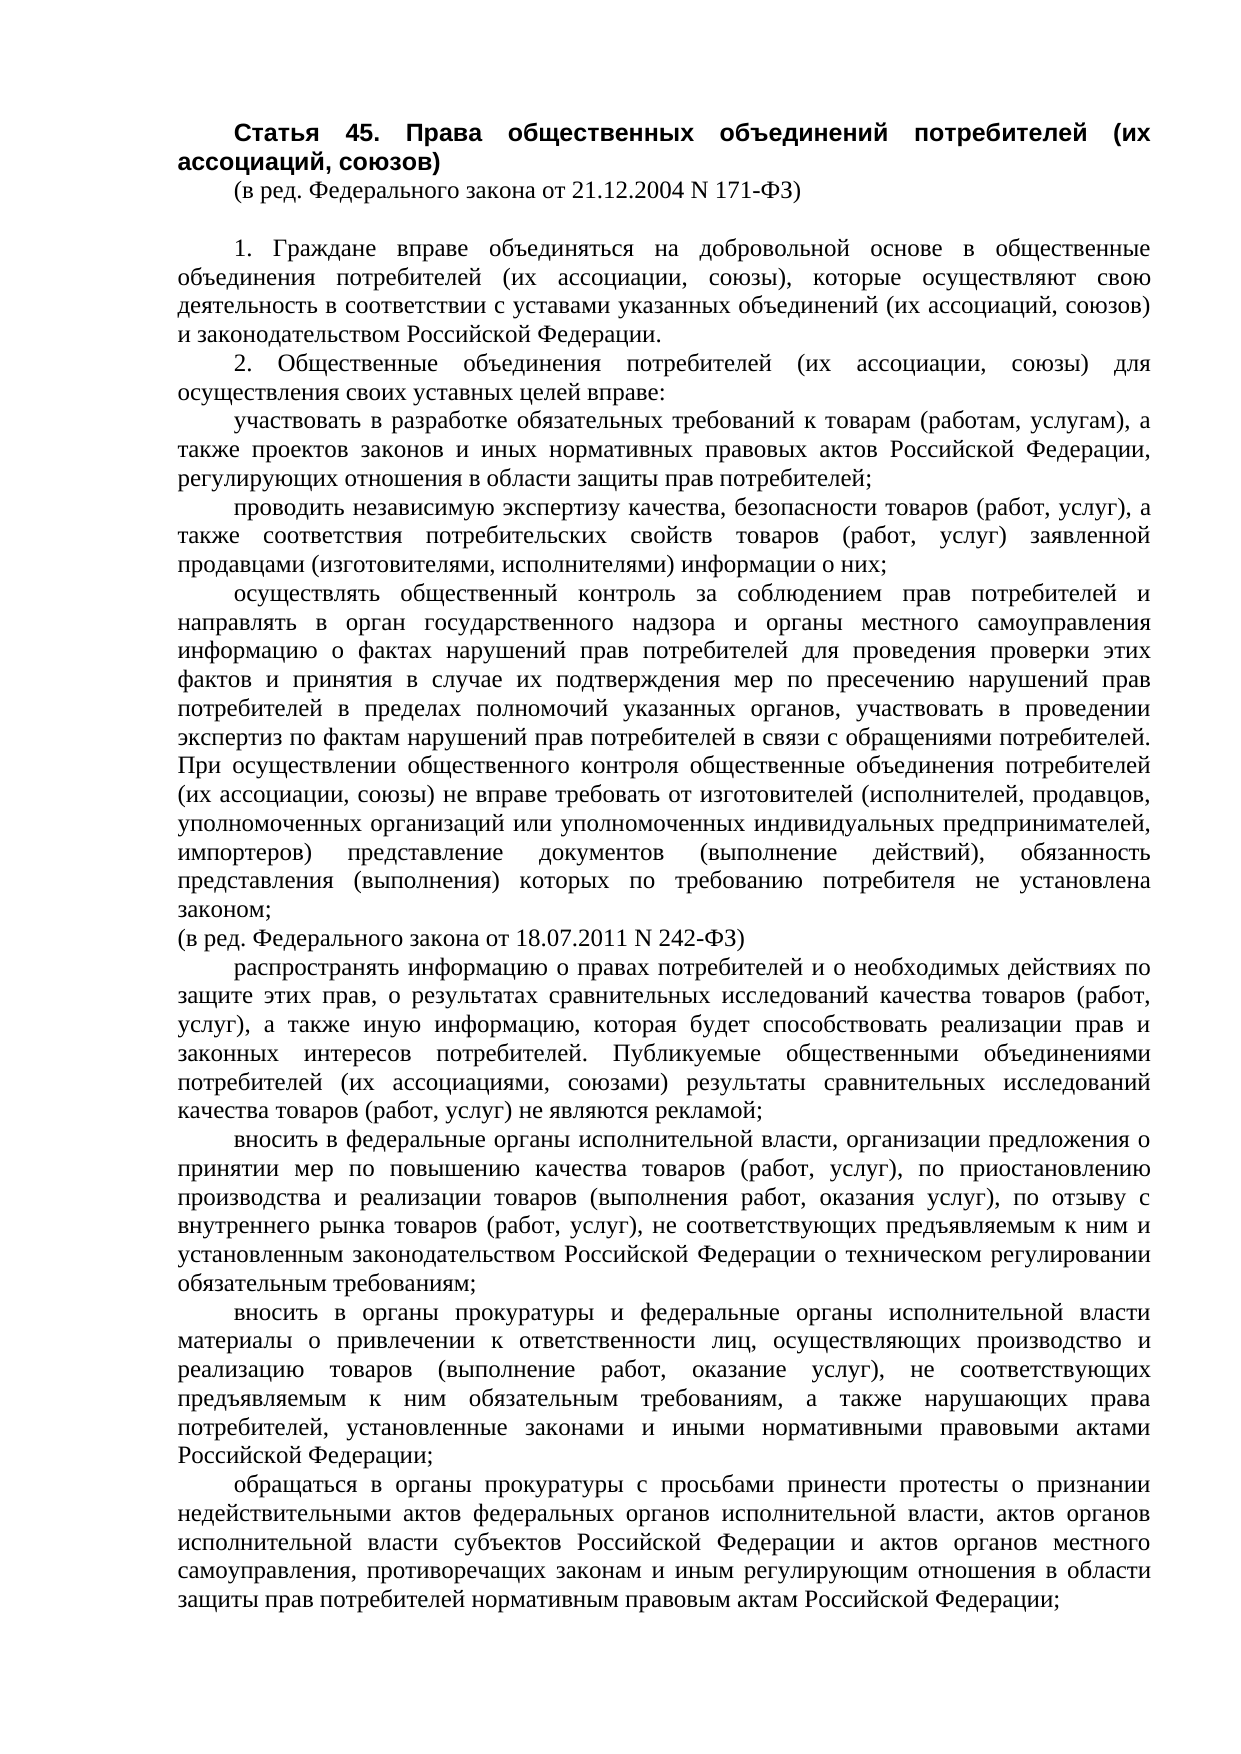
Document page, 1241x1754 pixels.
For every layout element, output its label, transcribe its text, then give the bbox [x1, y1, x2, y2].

text Статья 45. Права общественных объединений потребителей (их ассоциаций, союзов) [177, 118, 1152, 176]
text осуществлять общественный контроль за соблюдением прав потребителей и направлять в орган государственного надзора и органы местного самоуправления информацию о фактах нарушений прав потребителей для проведения проверки этих фактов и принятия в случае их подтверждения мер по пресечению нарушений прав потребителей в пределах полномочий указанных органов, участвовать в проведении экспертиз по фактам нарушений прав потребителей в связи с обращениями потребителей. При осуществлении общественного контроля общественные объединения потребителей (их ассоциации, союзы) не вправе требовать от изготовителей (исполнителей, продавцов, уполномоченных организаций или уполномоченных индивидуальных предпринимателей, импортеров) представление документов (выполнение действий), обязанность представления (выполнения) которых по требованию потребителя не установлена законом; [177, 578, 1152, 923]
text (в ред. Федерального закона от 21.12.2004 N 171-ФЗ) [177, 176, 1152, 204]
text вносить в органы прокуратуры и федеральные органы исполнительной власти материалы о привлечении к ответственности лиц, осуществляющих производство и реализацию товаров (выполнение работ, оказание услуг), не соответствующих предъявляемым к ним обязательным требованиям, а также нарушающих права потребителей, установленные законами и иными нормативными правовыми актами Российской Федерации; [177, 1297, 1152, 1469]
text распространять информацию о правах потребителей и о необходимых действиях по защите этих прав, о результатах сравнительных исследований качества товаров (работ, услуг), а также иную информацию, которая будет способствовать реализации прав и законных интересов потребителей. Публикуемые общественными объединениями потребителей (их ассоциациями, союзами) результаты сравнительных исследований качества товаров (работ, услуг) не являются рекламой; [177, 952, 1152, 1124]
text вносить в федеральные органы исполнительной власти, организации предложения о принятии мер по повышению качества товаров (работ, услуг), по приостановлению производства и реализации товаров (выполнения работ, оказания услуг), по отзыву с внутреннего рынка товаров (работ, услуг), не соответствующих предъявляемым к ним и установленным законодательством Российской Федерации о техническом регулировании обязательным требованиям; [177, 1124, 1152, 1297]
text обращаться в органы прокуратуры с просьбами принести протесты о признании недействительными актов федеральных органов исполнительной власти, актов органов исполнительной власти субъектов Российской Федерации и актов органов местного самоуправления, противоречащих законам и иным регулирующим отношения в области защиты прав потребителей нормативным правовым актам Российской Федерации; [177, 1469, 1152, 1613]
text (в ред. Федерального закона от 18.07.2011 N 242-ФЗ) [177, 923, 1152, 952]
text 2. Общественные объединения потребителей (их ассоциации, союзы) для осуществления своих уставных целей вправе: [177, 348, 1152, 406]
text 1. Граждане вправе объединяться на добровольной основе в общественные объединения потребителей (их ассоциации, союзы), которые осуществляют свою деятельность в соответствии с уставами указанных объединений (их ассоциаций, союзов) и законодательством Российской Федерации. [177, 233, 1152, 348]
text участвовать в разработке обязательных требований к товарам (работам, услугам), а также проектов законов и иных нормативных правовых актов Российской Федерации, регулирующих отношения в области защиты прав потребителей; [177, 406, 1152, 492]
text проводить независимую экспертизу качества, безопасности товаров (работ, услуг), а также соответствия потребительских свойств товаров (работ, услуг) заявленной продавцами (изготовителями, исполнителями) информации о них; [177, 492, 1152, 578]
